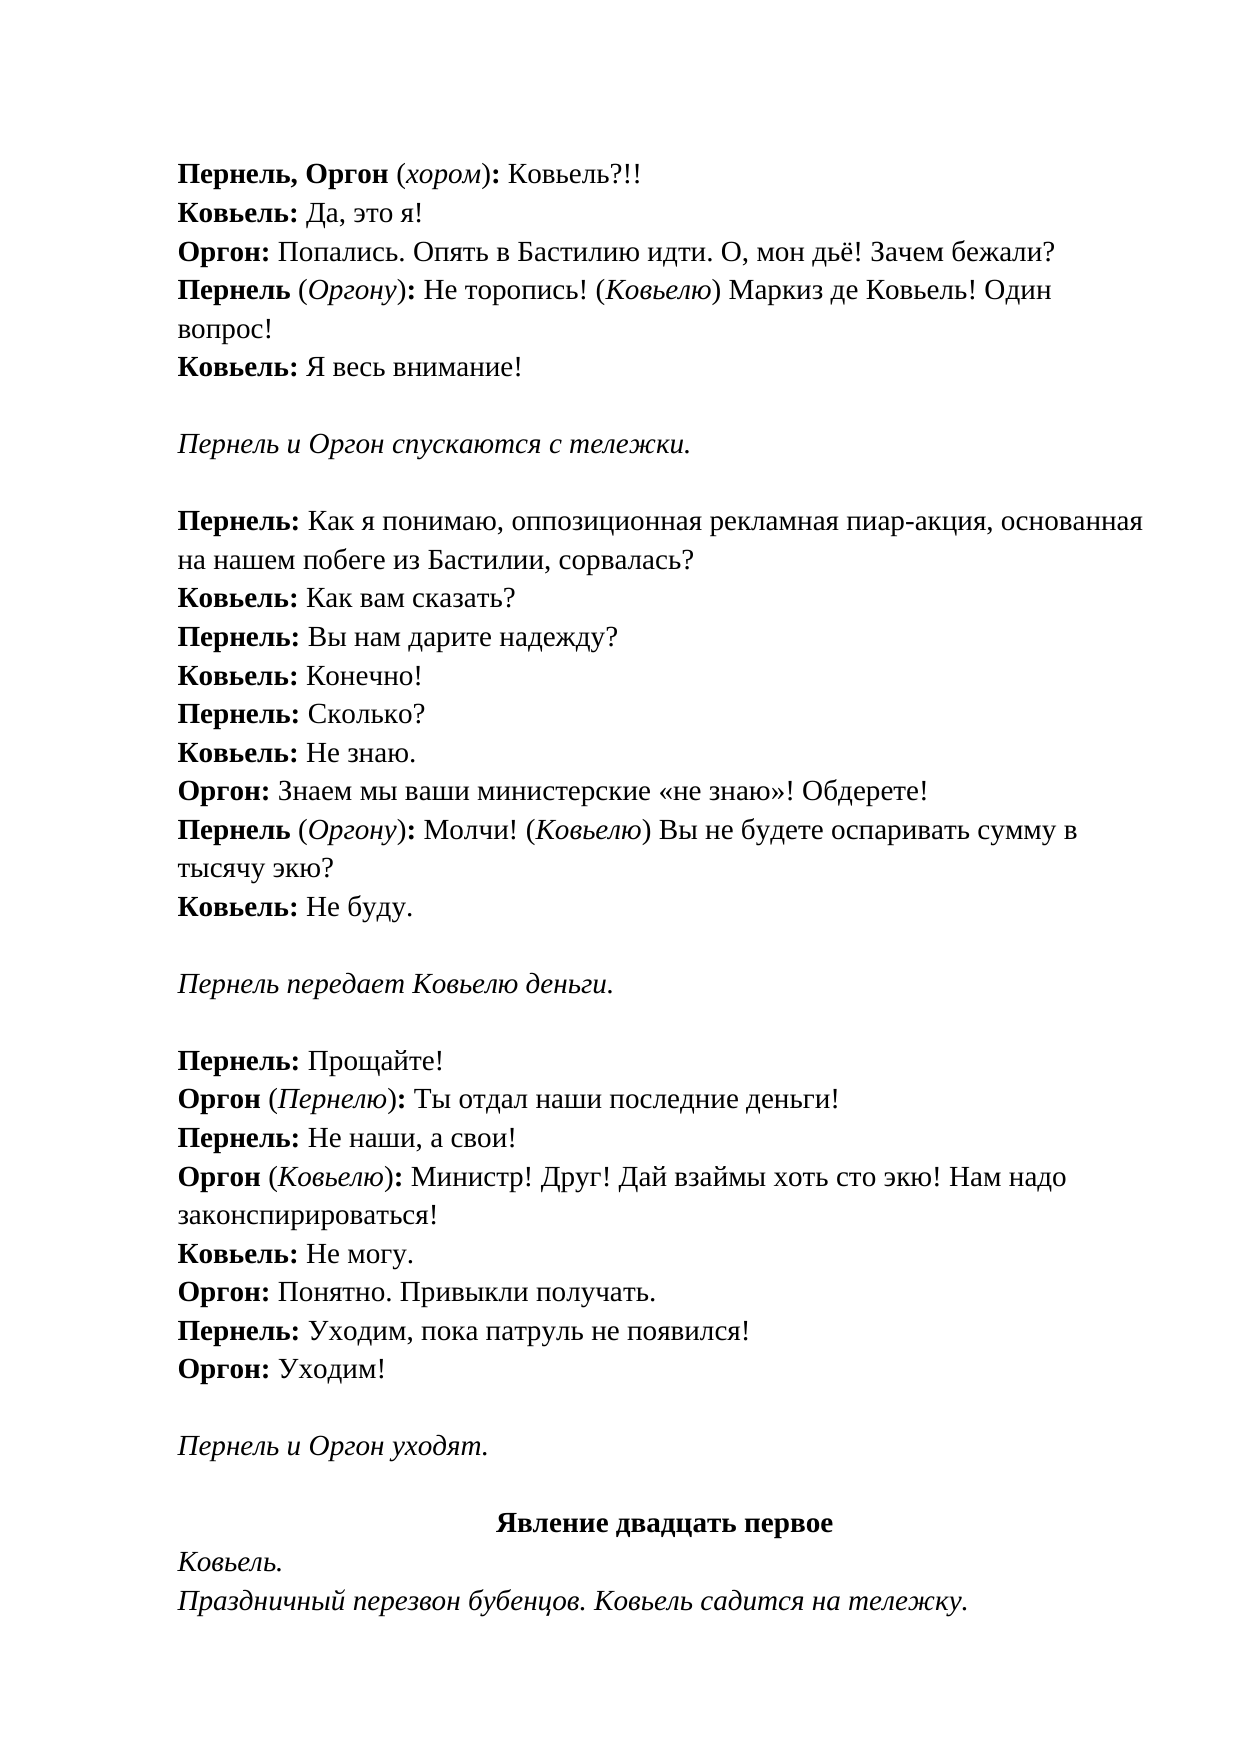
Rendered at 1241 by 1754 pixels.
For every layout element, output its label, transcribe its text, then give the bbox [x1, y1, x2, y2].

text Пернель: Вы нам дарите надежду? [177, 619, 1152, 653]
text Оргон: Понятно. Привыкли получать. [177, 1274, 1152, 1308]
text Пернель: Не наши, а свои! [177, 1120, 1152, 1154]
text Ковьель: Как вам сказать? [177, 581, 1152, 614]
text Оргон: Уходим! [177, 1351, 1152, 1385]
text Пернель, Оргон (хором): Ковьель?!! [177, 157, 1152, 190]
text Пернель и Оргон уходят. [177, 1428, 1152, 1462]
text Ковьель: Не могу. [177, 1236, 1152, 1269]
text Ковьель: Не буду. [177, 889, 1152, 922]
text Ковьель: Конечно! [177, 658, 1152, 691]
text Пернель (Оргону): Не торопись! (Ковьелю) Маркиз де Ковьель! Один вопрос! [177, 272, 1152, 344]
text Пернель передает Ковьелю деньги. [177, 966, 1152, 999]
text Ковьель: Да, это я! [177, 195, 1152, 229]
text Пернель: Как я понимаю, оппозиционная рекламная пиар-акция, основанная на нашем побеге из Бастилии, сорвалась? [177, 503, 1152, 576]
text Праздничный перезвон бубенцов. Ковьель садится на тележку. [177, 1583, 1152, 1616]
text Оргон (Пернелю): Ты отдал наши последние деньги! [177, 1082, 1152, 1115]
text Пернель и Оргон спускаются с тележки. [177, 426, 1152, 460]
text Пернель: Уходим, пока патруль не появился! [177, 1313, 1152, 1346]
text Пернель: Сколько? [177, 696, 1152, 730]
text Оргон: Знаем мы ваши министерские «не знаю»! Обдерете! [177, 773, 1152, 807]
text Явление двадцать первое [177, 1506, 1152, 1539]
text Пернель (Оргону): Молчи! (Ковьелю) Вы не будете оспаривать сумму в тысячу экю? [177, 812, 1152, 884]
text Пернель: Прощайте! [177, 1043, 1152, 1077]
text Ковьель. [177, 1544, 1152, 1578]
text Ковьель: Не знаю. [177, 735, 1152, 768]
text Оргон: Попались. Опять в Бастилию идти. О, мон дьё! Зачем бежали? [177, 234, 1152, 267]
text Оргон (Ковьелю): Министр! Друг! Дай взаймы хоть сто экю! Нам надо законспирироваться! [177, 1159, 1152, 1231]
text Ковьель: Я весь внимание! [177, 349, 1152, 383]
